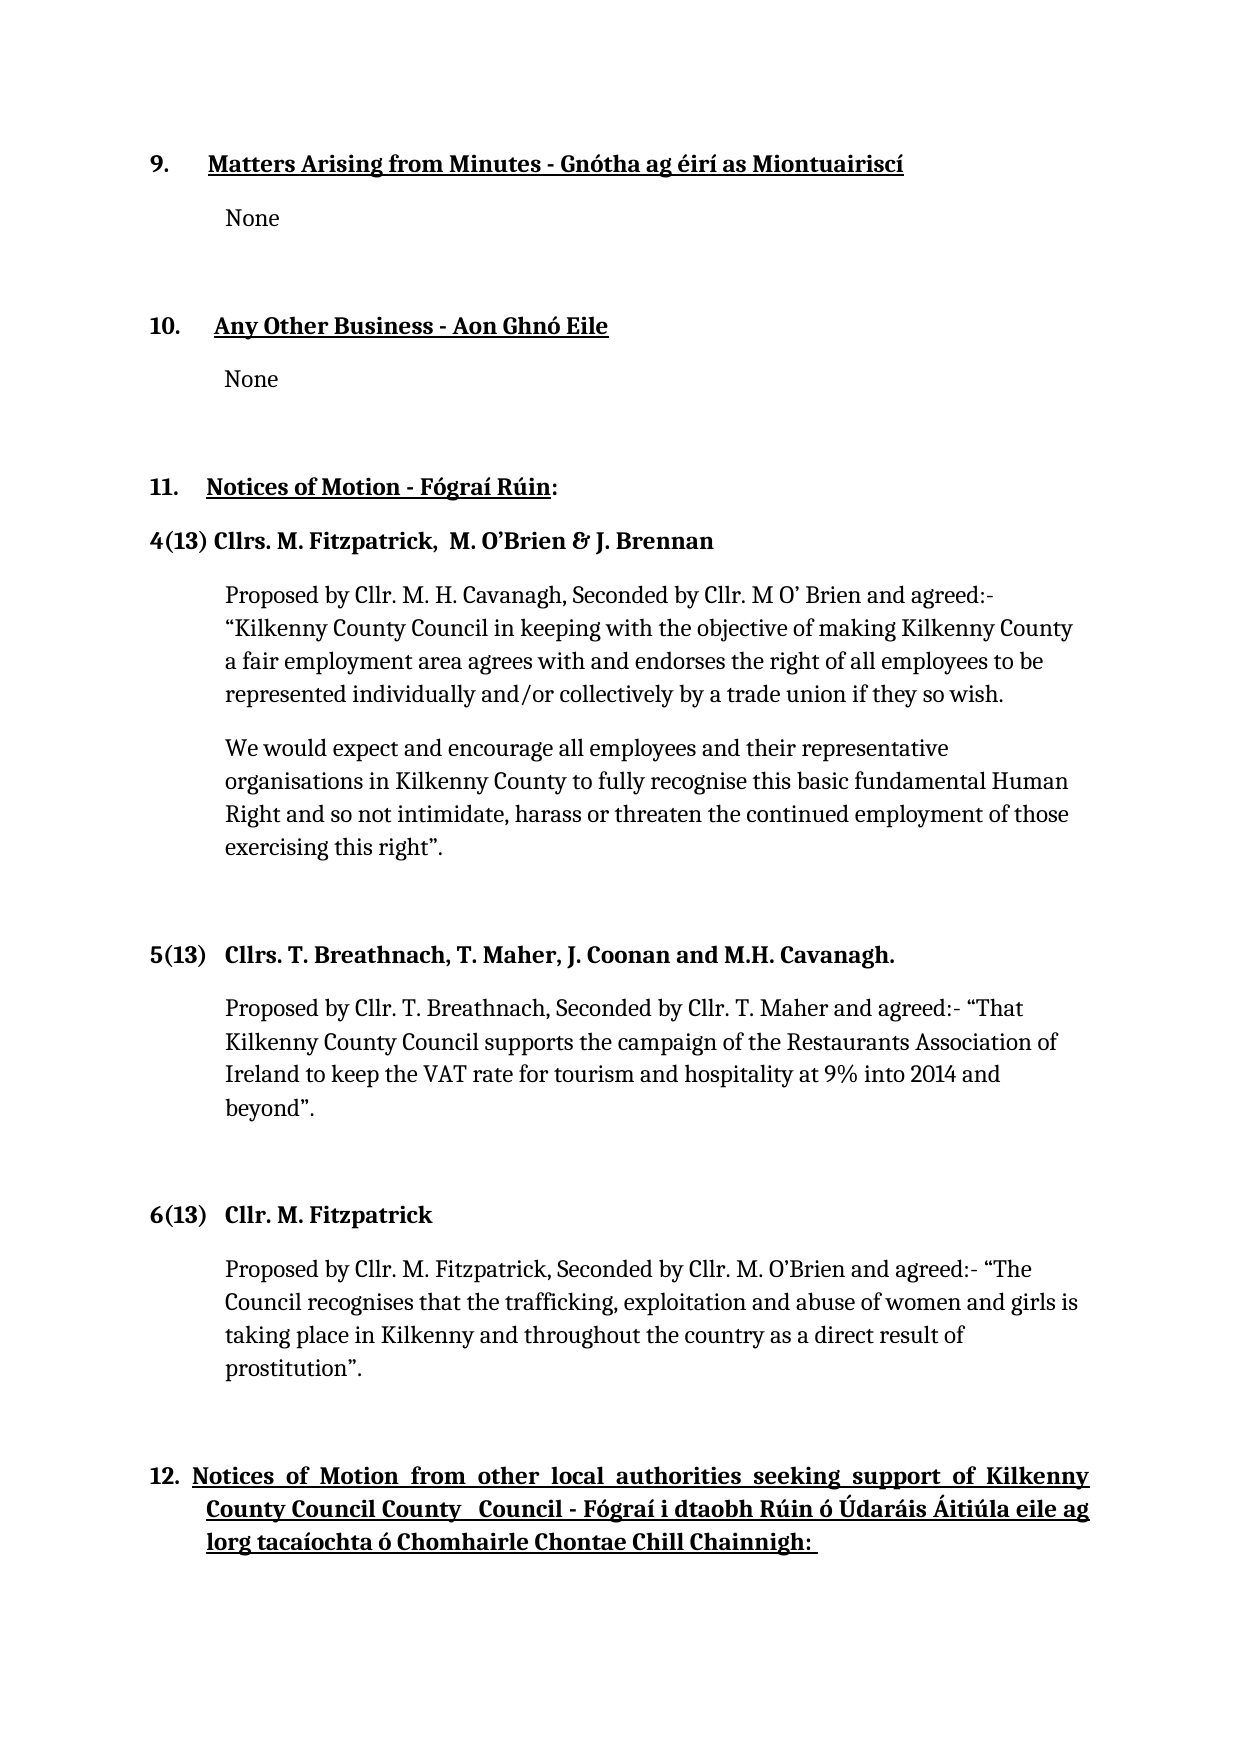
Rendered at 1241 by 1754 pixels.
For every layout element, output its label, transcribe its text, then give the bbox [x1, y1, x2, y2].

text 6(13) Cllr. M. Fitzpatrick [150, 1201, 1090, 1230]
text None [150, 204, 1090, 233]
text We would expect and encourage all employees and their representative organisations in Kilkenny County to fully recognise this basic fundamental Human Right and so not intimidate, harass or threaten the continued employment of those exercising this right”. [225, 734, 1090, 862]
text Proposed by Cllr. M. H. Cavanagh, Seconded by Cllr. M O’ Brien and agreed:- “Kilkenny County Council in keeping with the objective of making Kilkenny County a fair employment area agrees with and endorses the right of all employees to be represented individually and/or collectively by a trade union if they so wish. [225, 581, 1090, 709]
text 5(13) Cllrs. T. Breathnach, T. Maher, J. Coonan and M.H. Cavanagh. [150, 941, 1090, 969]
text 9. Matters Arising from Minutes - Gnótha ag éirí as Miontuairiscí [150, 150, 1090, 179]
text Proposed by Cllr. T. Breathnach, Seconded by Cllr. T. Maher and agreed:- “That Kilkenny County Council supports the campaign of the Restaurants Association of Ireland to keep the VAT rate for tourism and hospitality at 9% into 2014 and beyond”. [225, 994, 1090, 1122]
text None [224, 365, 1090, 394]
text 4(13) Cllrs. M. Fitzpatrick, M. O’Brien & J. Brennan [150, 527, 1090, 556]
text 12. Notices of Motion from other local authorities seeking support of Kilkenny County Council County Council - Fógraí i dtaobh Rúin ó Údaráis Áitiúla eile ag lorg tacaíochta ó Chomhairle Chontae Chill Chainnigh: [150, 1462, 1090, 1557]
text 10. Any Other Business - Aon Ghnó Eile [150, 312, 1090, 340]
text 11. Notices of Motion - Fógraí Rúin: [150, 473, 1090, 502]
text Proposed by Cllr. M. Fitzpatrick, Seconded by Cllr. M. O’Brien and agreed:- “The Council recognises that the trafficking, exploitation and abuse of women and girls is taking place in Kilkenny and throughout the country as a direct result of prostitution”. [225, 1255, 1090, 1383]
